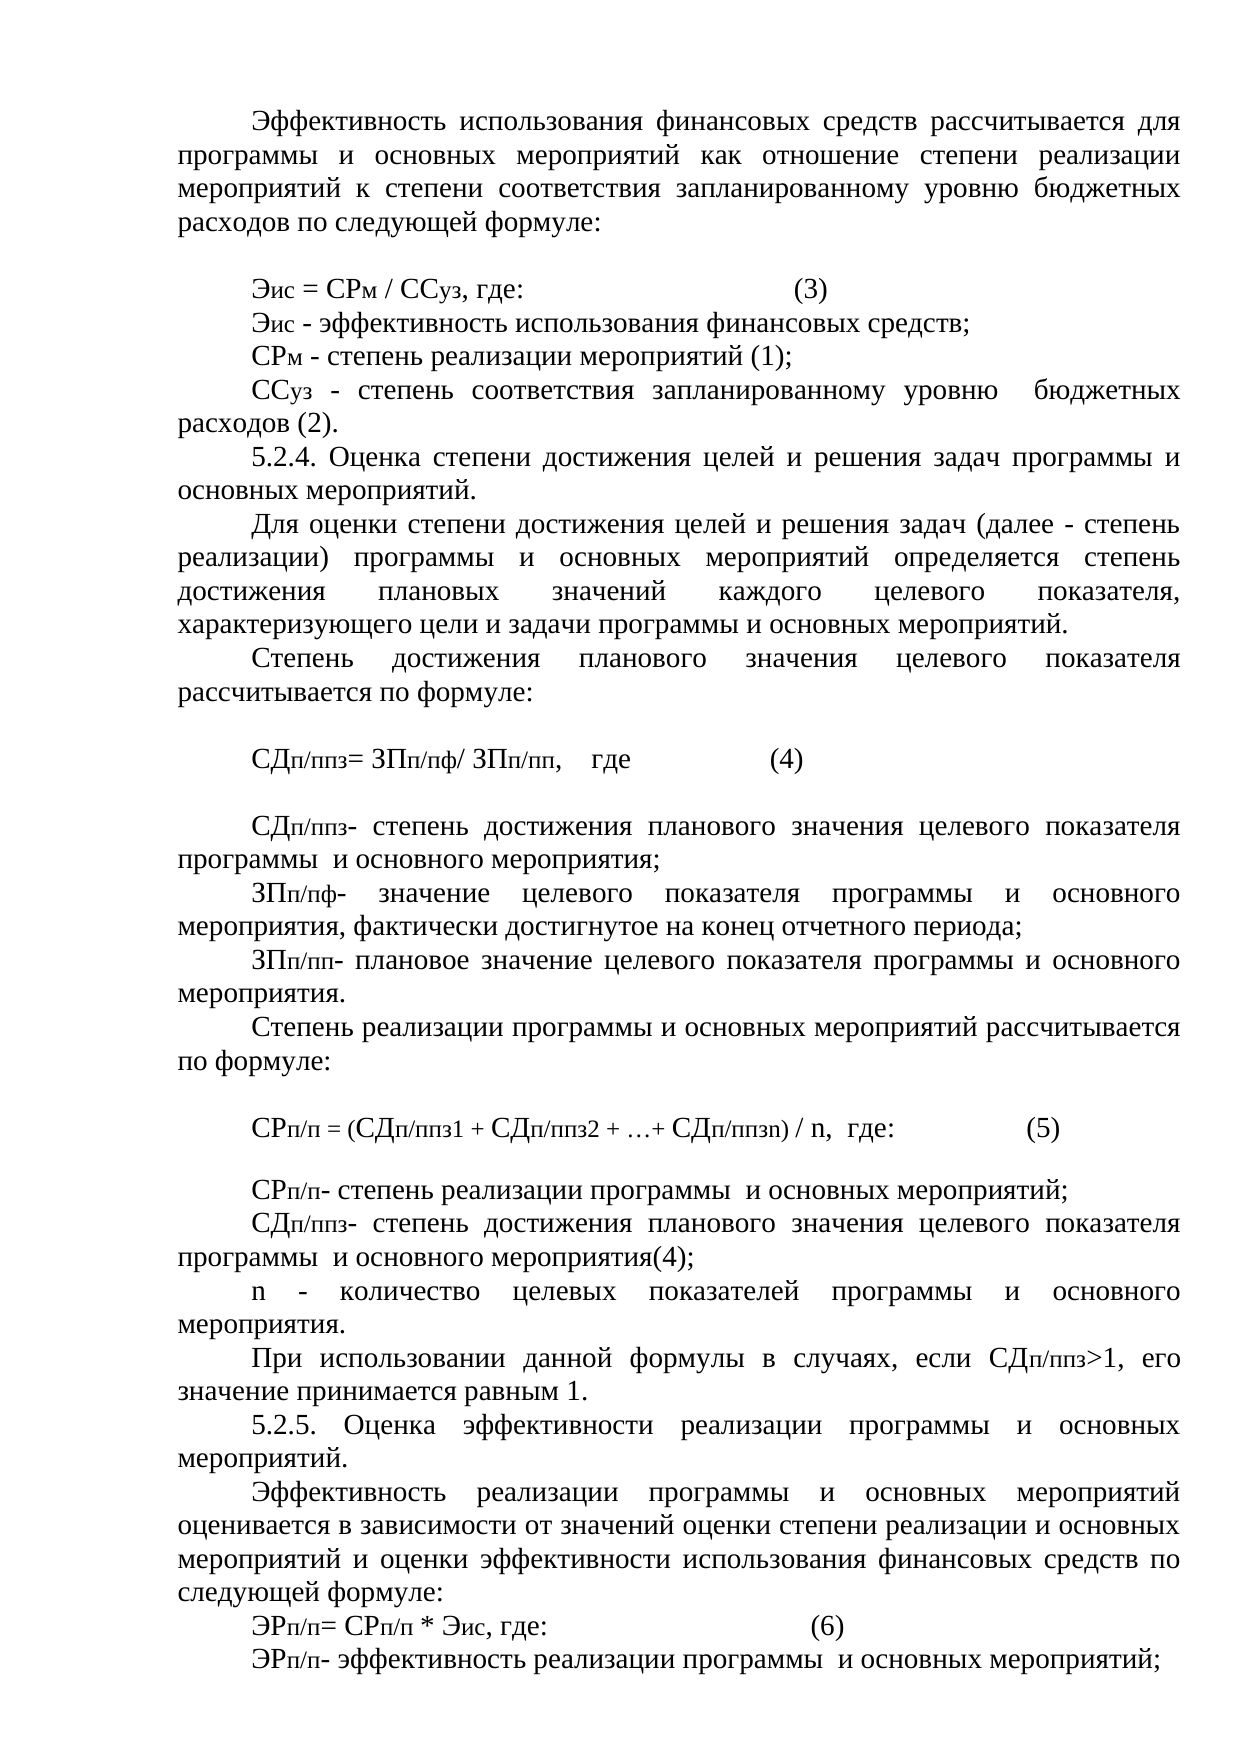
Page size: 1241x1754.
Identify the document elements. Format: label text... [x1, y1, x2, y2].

text 5.2.4. Оценка степени достижения целей и решения задач программы и основных мероприятий. [177, 439, 1181, 506]
text 5.2.5. Оценка эффективности реализации программы и основных мероприятий. [177, 1407, 1181, 1474]
text СДп/ппз= ЗПп/пф/ ЗПп/пп, где (4) [177, 741, 1181, 774]
text СРп/п- степень реализации программы и основных мероприятий; [177, 1172, 1181, 1206]
text СРм - степень реализации мероприятий (1); [177, 338, 1181, 372]
text При использовании данной формулы в случаях, если СДп/ппз>1, его значение принимается равным 1. [177, 1340, 1181, 1407]
text ССуз - степень соответствия запланированному уровню бюджетных расходов (2). [177, 372, 1181, 439]
text ЗПп/пф- значение целевого показателя программы и основного мероприятия, фактически достигнутое на конец отчетного периода; [177, 875, 1181, 942]
text ЗПп/пп- плановое значение целевого показателя программы и основного мероприятия. [177, 942, 1181, 1009]
text Для оценки степени достижения целей и решения задач (далее - степень реализации) программы и основных мероприятий определяется степень достижения плановых значений каждого целевого показателя, характеризующего цели и задачи программы и основных мероприятий. [177, 506, 1181, 640]
text Эис - эффективность использования финансовых средств; [177, 305, 1181, 338]
text СРп/п = (СДп/ппз1 + СДп/ппз2 + …+ СДп/ппзn) / n, где: (5) [177, 1110, 1181, 1143]
text СДп/ппз- степень достижения планового значения целевого показателя программы и основного мероприятия; [177, 808, 1181, 875]
text Эис = СРм / ССуз, где: (3) [177, 271, 1181, 305]
text СДп/ппз- степень достижения планового значения целевого показателя программы и основного мероприятия(4); [177, 1206, 1181, 1273]
text Степень достижения планового значения целевого показателя рассчитывается по формуле: [177, 640, 1181, 707]
text Степень реализации программы и основных мероприятий рассчитывается по формуле: [177, 1009, 1181, 1076]
text n - количество целевых показателей программы и основного мероприятия. [177, 1273, 1181, 1340]
text Эффективность реализации программы и основных мероприятий оценивается в зависимости от значений оценки степени реализации и основных мероприятий и оценки эффективности использования финансовых средств по следующей формуле: [177, 1474, 1181, 1608]
text ЭРп/п- эффективность реализации программы и основных мероприятий; [177, 1642, 1181, 1675]
text Эффективность использования финансовых средств рассчитывается для программы и основных мероприятий как отношение степени реализации мероприятий к степени соответствия запланированному уровню бюджетных расходов по следующей формуле: [177, 103, 1181, 238]
text ЭРп/п= СРп/п * Эис, где: (6) [177, 1608, 1181, 1642]
